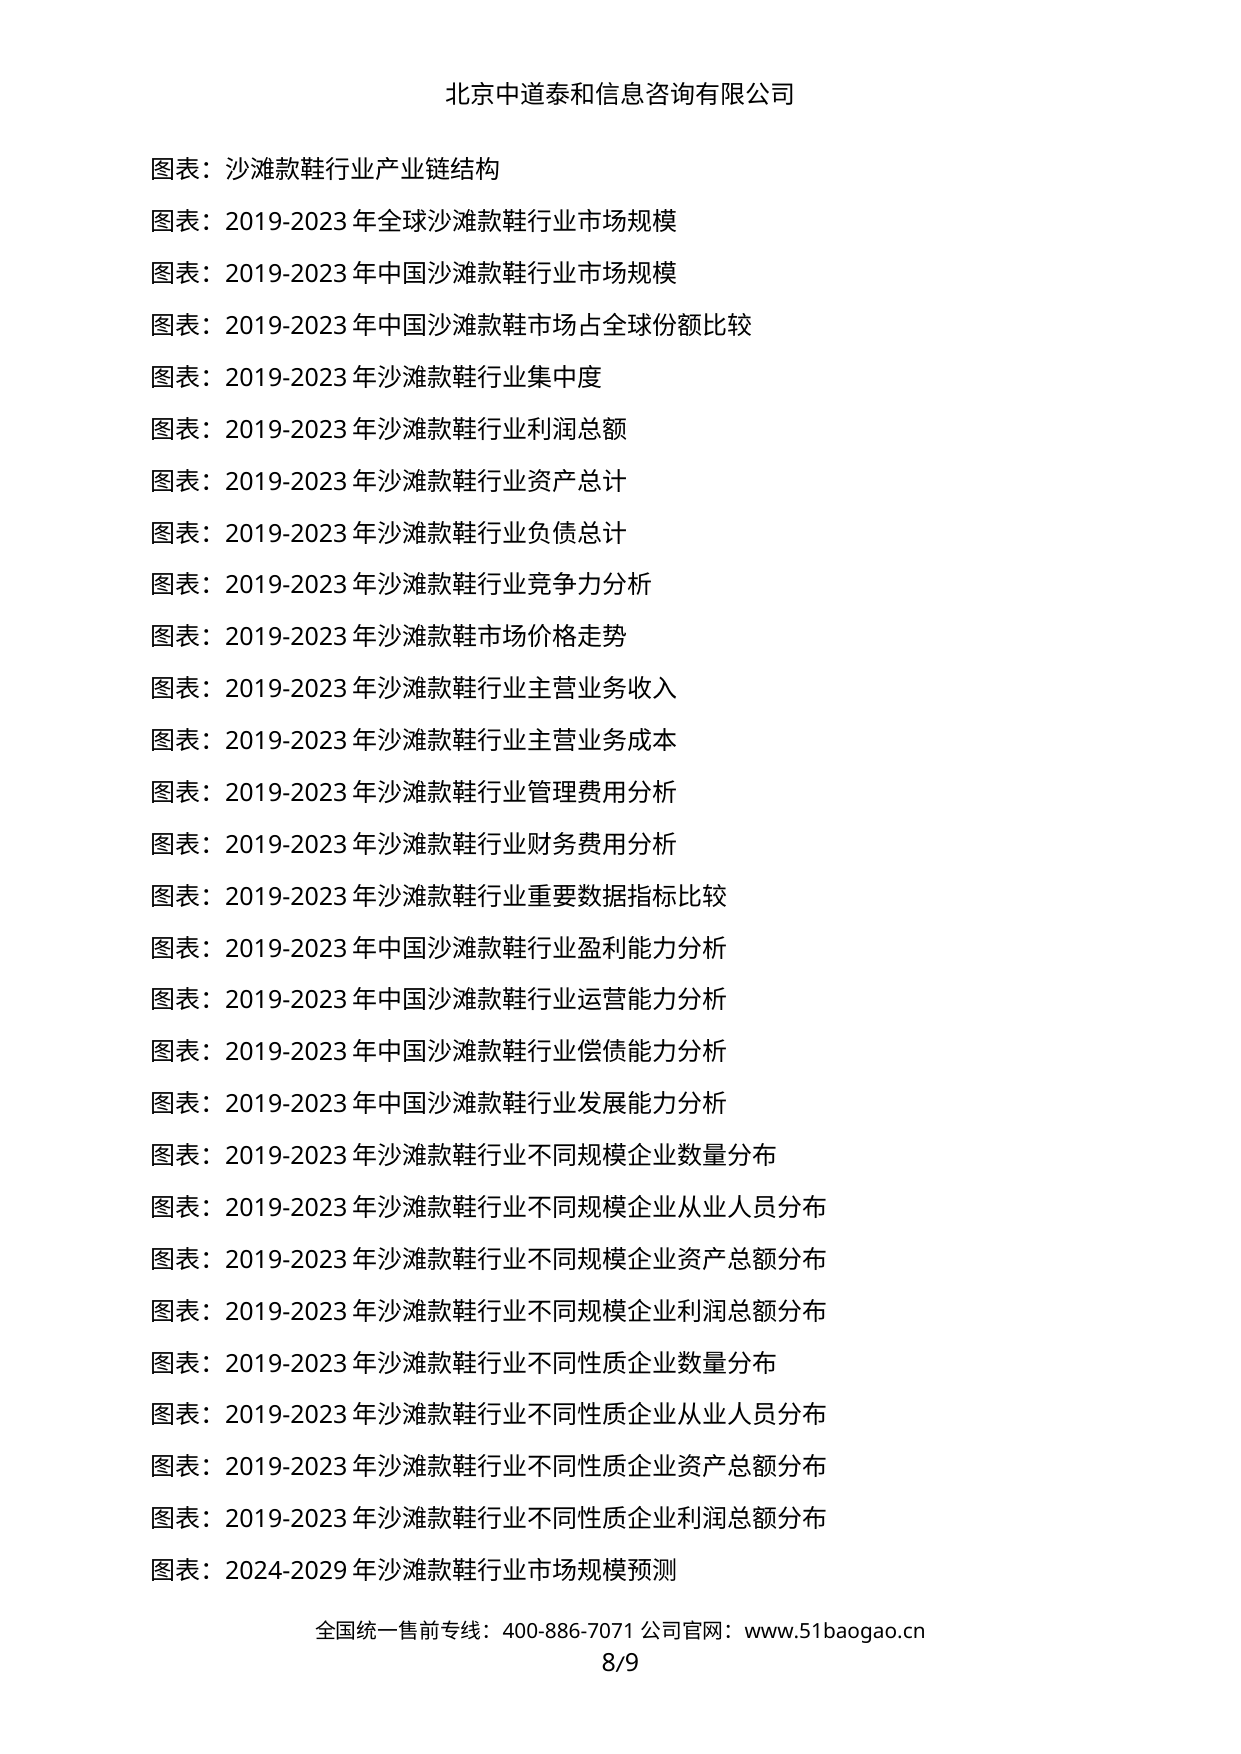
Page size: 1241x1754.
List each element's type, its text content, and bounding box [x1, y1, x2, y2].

text 图表：2019-2023年沙滩款鞋行业利润总额 [150, 409, 1090, 446]
text 图表：2019-2023年中国沙滩款鞋行业运营能力分析 [150, 980, 1090, 1016]
text 图表：2019-2023年沙滩款鞋行业不同性质企业资产总额分布 [150, 1447, 1090, 1483]
text 图表：2019-2023年沙滩款鞋行业管理费用分析 [150, 772, 1090, 809]
text 图表：2019-2023年沙滩款鞋行业不同规模企业资产总额分布 [150, 1239, 1090, 1276]
text 图表：2019-2023年沙滩款鞋行业不同性质企业数量分布 [150, 1343, 1090, 1379]
text 图表：2019-2023年沙滩款鞋行业不同规模企业利润总额分布 [150, 1291, 1090, 1327]
text 图表：2019-2023年沙滩款鞋行业主营业务收入 [150, 669, 1090, 705]
text 图表：2019-2023年沙滩款鞋行业资产总计 [150, 461, 1090, 497]
text 图表：2019-2023年沙滩款鞋行业竞争力分析 [150, 565, 1090, 601]
text 图表：2019-2023年中国沙滩款鞋市场占全球份额比较 [150, 306, 1090, 342]
text 图表：2019-2023年沙滩款鞋市场价格走势 [150, 617, 1090, 653]
text 图表：2019-2023年中国沙滩款鞋行业偿债能力分析 [150, 1032, 1090, 1068]
text 图表：2019-2023年沙滩款鞋行业不同规模企业从业人员分布 [150, 1187, 1090, 1224]
text 图表：2019-2023年中国沙滩款鞋行业盈利能力分析 [150, 928, 1090, 964]
text 图表：2019-2023年沙滩款鞋行业不同性质企业从业人员分布 [150, 1395, 1090, 1431]
text 图表：2019-2023年沙滩款鞋行业重要数据指标比较 [150, 876, 1090, 912]
text 图表：2019-2023年沙滩款鞋行业不同性质企业利润总额分布 [150, 1499, 1090, 1535]
text 图表：沙滩款鞋行业产业链结构 [150, 150, 1090, 186]
text 图表：2019-2023年中国沙滩款鞋行业发展能力分析 [150, 1084, 1090, 1120]
text 图表：2019-2023年沙滩款鞋行业不同规模企业数量分布 [150, 1136, 1090, 1172]
text 图表：2019-2023年沙滩款鞋行业集中度 [150, 357, 1090, 394]
text 图表：2024-2029年沙滩款鞋行业市场规模预测 [150, 1551, 1090, 1587]
text 图表：2019-2023年全球沙滩款鞋行业市场规模 [150, 202, 1090, 238]
text 图表：2019-2023年中国沙滩款鞋行业市场规模 [150, 254, 1090, 290]
text 图表：2019-2023年沙滩款鞋行业主营业务成本 [150, 721, 1090, 757]
text 图表：2019-2023年沙滩款鞋行业负债总计 [150, 513, 1090, 549]
text 图表：2019-2023年沙滩款鞋行业财务费用分析 [150, 824, 1090, 861]
